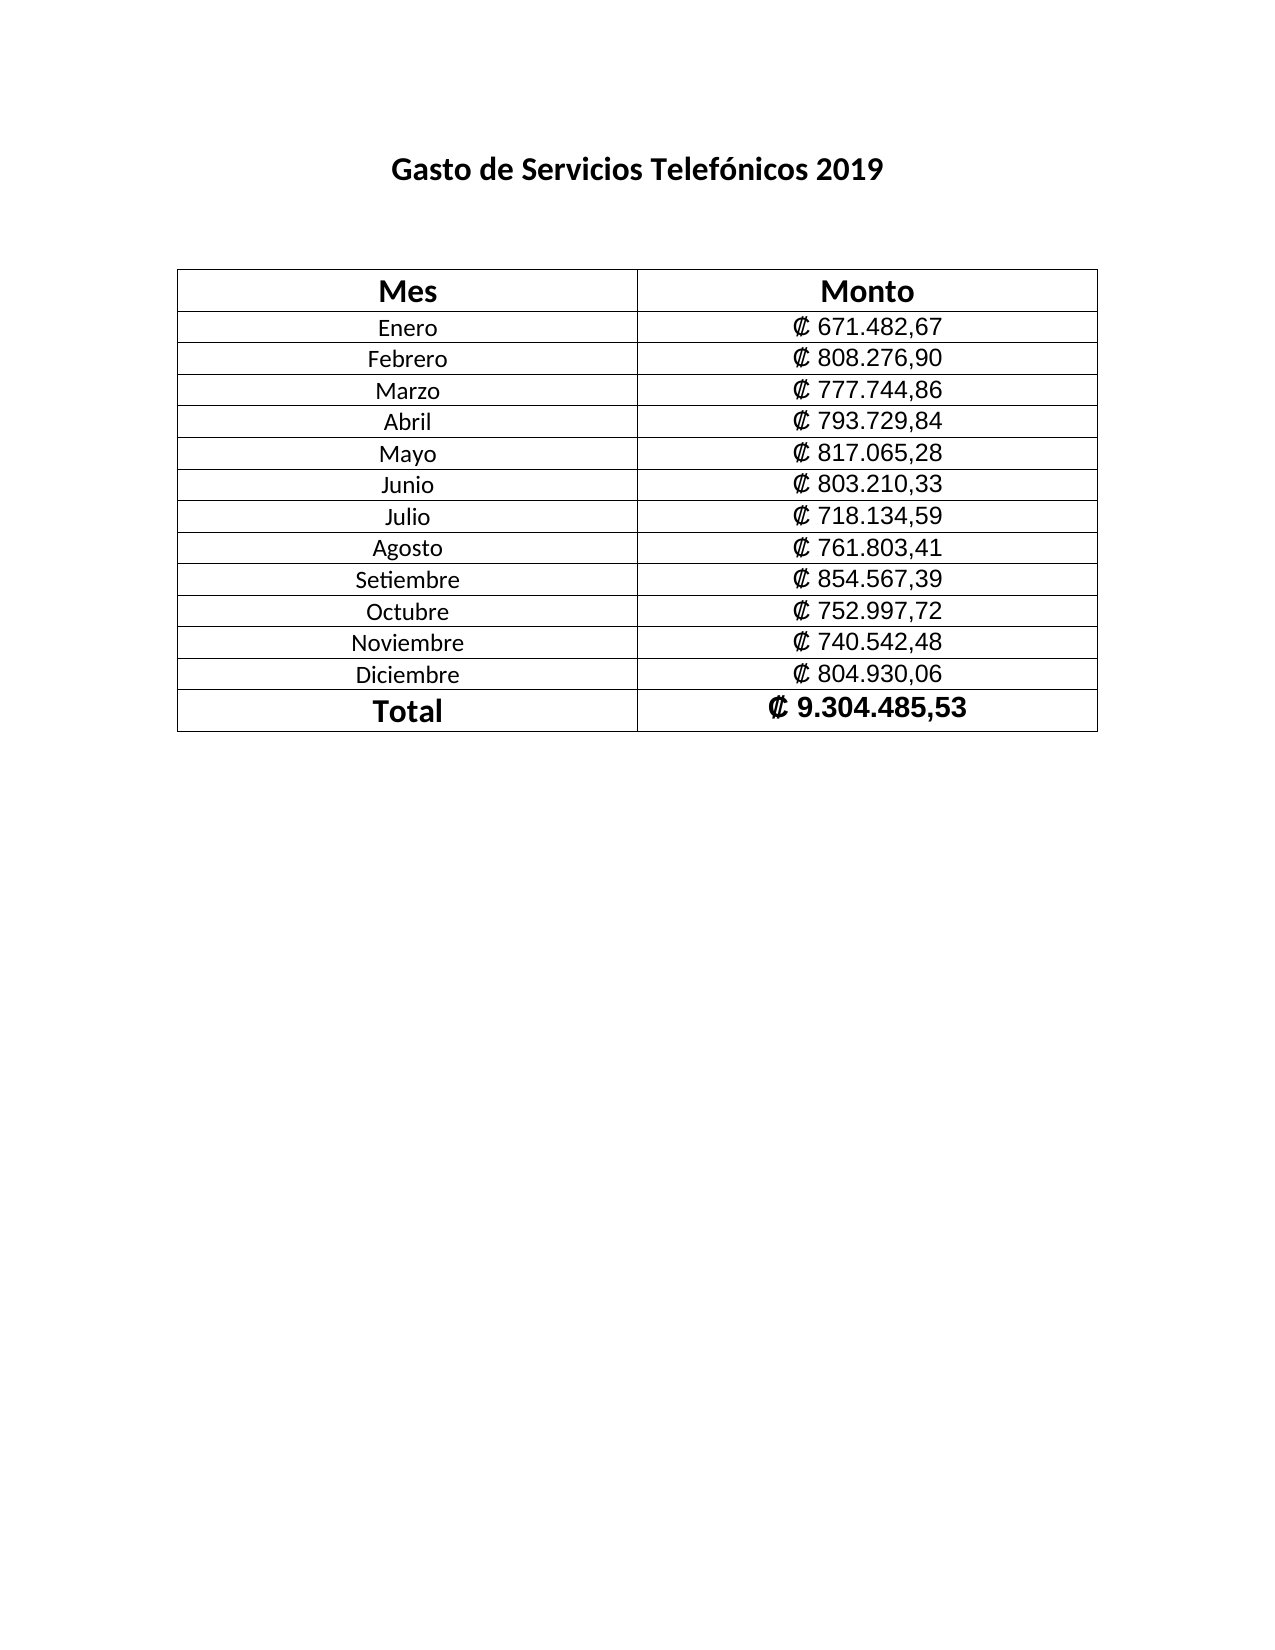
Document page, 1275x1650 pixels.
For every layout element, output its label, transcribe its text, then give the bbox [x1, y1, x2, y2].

table_cell ₡ 671.482,67 [638, 312, 1097, 342]
table_cell ₡ 740.542,48 [638, 627, 1097, 658]
table_cell ₡ 752.997,72 [638, 596, 1097, 626]
table_cell ₡ 777.744,86 [638, 375, 1097, 405]
table_cell ₡ 803.210,33 [638, 470, 1097, 500]
table_cell Noviembre [178, 627, 637, 658]
table_header Mes [178, 270, 637, 311]
table_cell ₡ 793.729,84 [638, 406, 1097, 437]
text Gasto de Servicios Telefónicos 2019 [177, 148, 1098, 188]
table_cell Agosto [178, 533, 637, 563]
table_cell Marzo [178, 375, 637, 405]
table_cell ₡ 808.276,90 [638, 343, 1097, 374]
table_cell Julio [178, 501, 637, 532]
table_header Monto [638, 270, 1097, 311]
table_cell Febrero [178, 343, 637, 374]
table_cell ₡ 854.567,39 [638, 564, 1097, 595]
table_cell ₡ 804.930,06 [638, 659, 1097, 689]
table_cell Diciembre [178, 659, 637, 689]
table_cell Total [178, 690, 637, 731]
table_cell ₡ 761.803,41 [638, 533, 1097, 563]
table_cell Setiembre [178, 564, 637, 595]
table_cell ₡ 9.304.485,53 [638, 690, 1097, 731]
table_cell Octubre [178, 596, 637, 626]
table_cell Mayo [178, 438, 637, 468]
table_cell ₡ 718.134,59 [638, 501, 1097, 532]
table_cell Enero [178, 312, 637, 342]
table_cell Abril [178, 406, 637, 437]
table_cell Junio [178, 470, 637, 500]
table_cell ₡ 817.065,28 [638, 438, 1097, 468]
